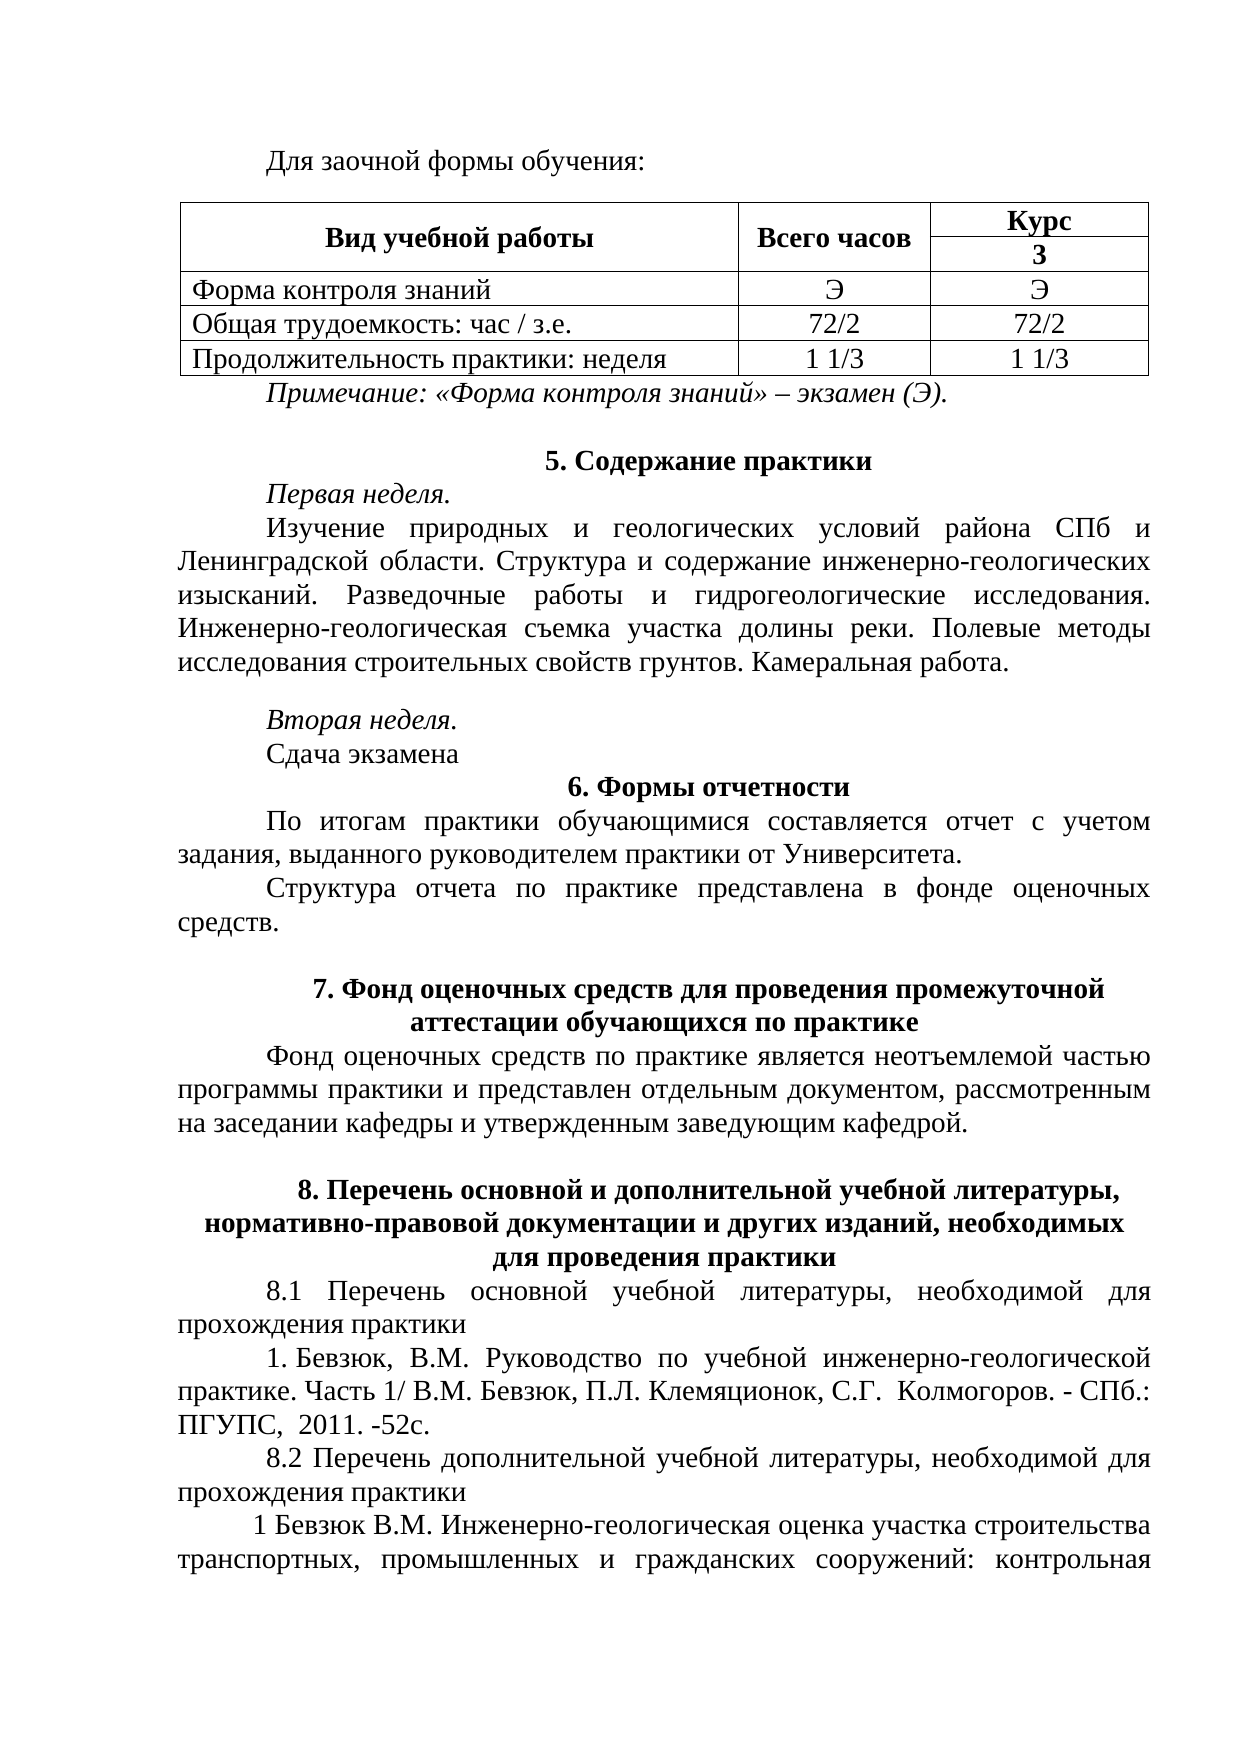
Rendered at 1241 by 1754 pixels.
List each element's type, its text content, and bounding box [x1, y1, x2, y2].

text Примечание: «Форма контроля знаний» – экзамен (Э). [177, 376, 1152, 409]
text 7. Фонд оценочных средств для проведения промежуточной аттестации обучающихся по практике [177, 971, 1152, 1038]
table_header Вид учебной работы [181, 203, 738, 271]
text Структура отчета по практике представлена в фонде оценочных средств. [177, 870, 1152, 937]
table_cell Продолжительность практики: неделя [181, 341, 738, 374]
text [177, 1507, 1152, 1574]
text 8.2 Перечень дополнительной учебной литературы, необходимой для прохождения практики [177, 1440, 1152, 1507]
table_header Курс [931, 203, 1148, 236]
text Первая неделя. [177, 476, 1152, 510]
table_cell 3 [931, 237, 1148, 271]
text Изучение природных и геологических условий района СПб и Ленинградской области. Структура и содержание инженерно-геологических изысканий. Разведочные работы и гидрогеологические исследования. Инженерно-геологическая съемка участка долины реки. Полевые методы исследования строительных свойств грунтов. Камеральная работа. [177, 510, 1152, 677]
table_header Всего часов [739, 203, 930, 271]
text Вторая неделя. [177, 702, 1152, 736]
text 8.1 Перечень основной учебной литературы, необходимой для прохождения практики [177, 1273, 1152, 1340]
table_cell 72/2 [739, 306, 930, 340]
table_cell 72/2 [931, 306, 1148, 340]
text По итогам практики обучающимися составляется отчет с учетом задания, выданного руководителем практики от Университета. [177, 803, 1152, 870]
list Бевзюк, В.М. Руководство по учебной инженерно-геологической практике. Часть 1/ В.М. Бевзюк, П.Л. Клемяционок, С.Г. Колмогоров. - СПб.: ПГУПС, 2011. -52с. [177, 1340, 1152, 1440]
text Для заочной формы обучения: [177, 143, 1152, 177]
table_cell Форма контроля знаний [181, 272, 738, 305]
text 6. Формы отчетности [177, 769, 1152, 803]
table_cell 1 1/3 [739, 341, 930, 374]
table_cell Общая трудоемкость: час / з.е. [181, 306, 738, 340]
text Фонд оценочных средств по практике является неотъемлемой частью программы практики и представлен отдельным документом, рассмотренным на заседании кафедры и утвержденным заведующим кафедрой. [177, 1038, 1152, 1138]
table_cell 1 1/3 [931, 341, 1148, 374]
text 8. Перечень основной и дополнительной учебной литературы, нормативно-правовой документации и других изданий, необходимых для проведения практики [177, 1172, 1152, 1273]
text Сдача экзамена [177, 736, 1152, 769]
table_cell Э [931, 272, 1148, 305]
text 5. Содержание практики [177, 443, 1152, 476]
table_cell Э [739, 272, 930, 305]
